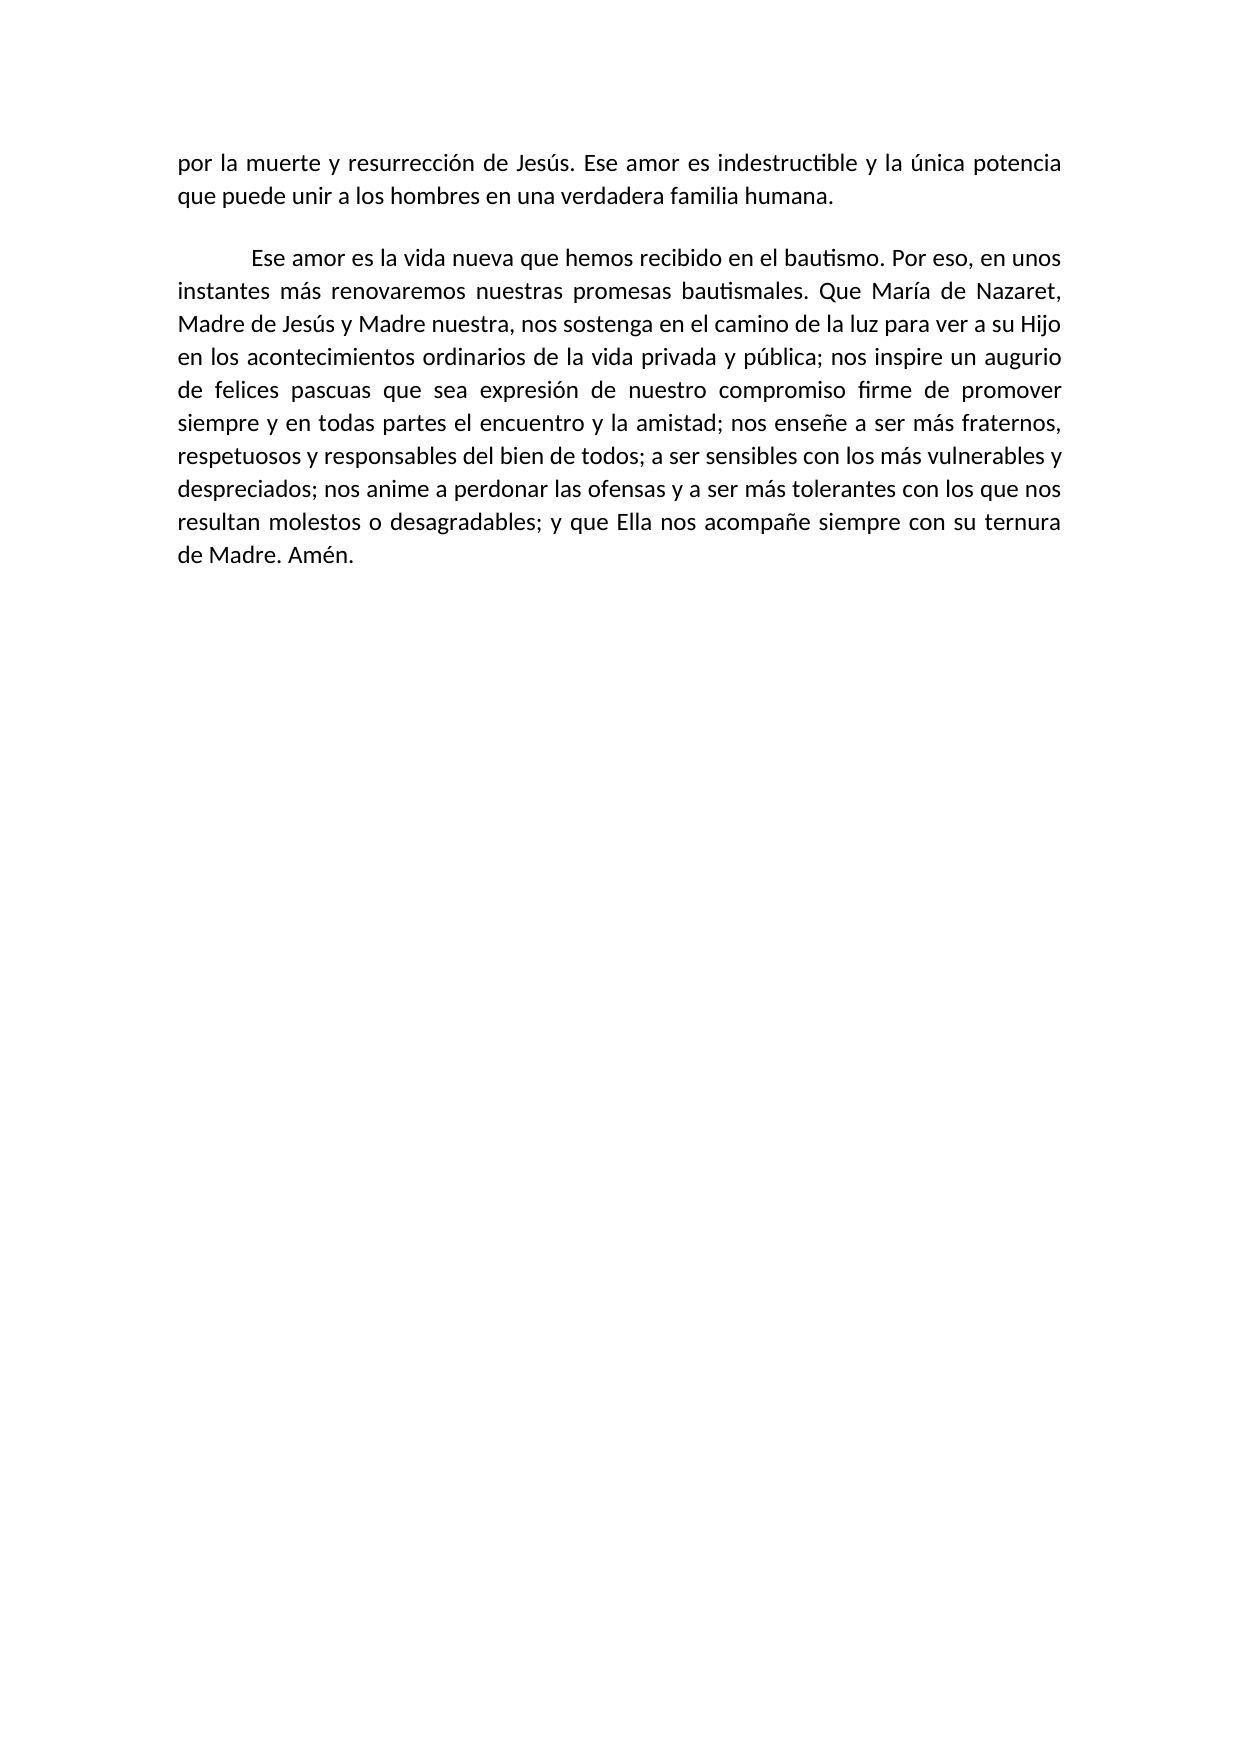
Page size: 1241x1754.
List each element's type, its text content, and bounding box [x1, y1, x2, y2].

text Ese amor es la vida nueva que hemos recibido en el bautismo. Por eso, en unos instantes más renovaremos nuestras promesas bautismales. Que María de Nazaret, Madre de Jesús y Madre nuestra, nos sostenga en el camino de la luz para ver a su Hijo en los acontecimientos ordinarios de la vida privada y pública; nos inspire un augurio de felices pascuas que sea expresión de nuestro compromiso firme de promover siempre y en todas partes el encuentro y la amistad; nos enseñe a ser más fraternos, respetuosos y responsables del bien de todos; a ser sensibles con los más vulnerables y despreciados; nos anime a perdonar las ofensas y a ser más tolerantes con los que nos resultan molestos o desagradables; y que Ella nos acompañe siempre con su ternura de Madre. Amén. [177, 243, 1063, 569]
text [177, 148, 1063, 211]
